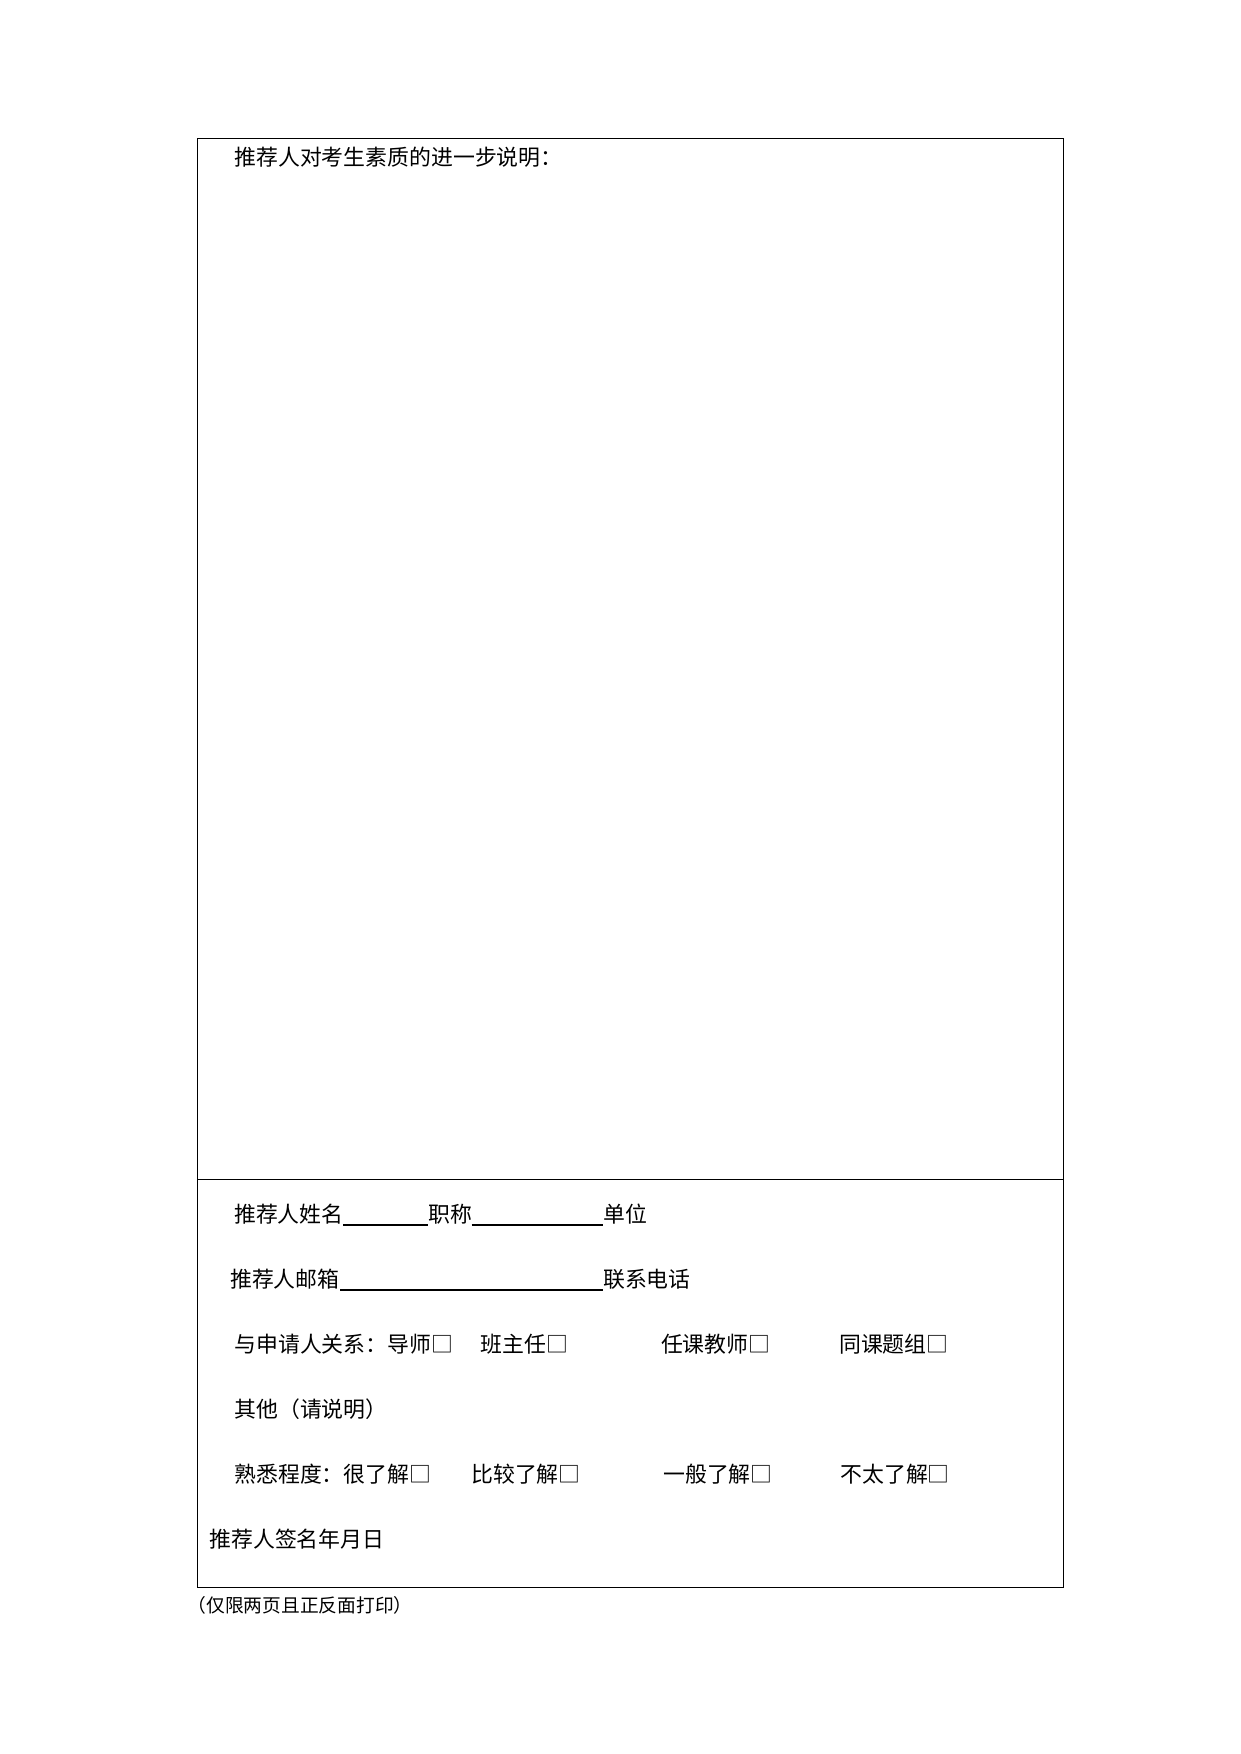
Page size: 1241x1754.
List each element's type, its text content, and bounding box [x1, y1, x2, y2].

table_cell 推荐人姓名 职称 单位 推荐人邮箱 联系电话 与申请人关系：导师□ 班主任□ 任课教师□ 同课题组□ 其他（请说明） 熟悉程度：很了解□ 比较了解□ 一般了解□ 不太了解□ 推荐人签名年月日 [198, 1180, 1063, 1587]
text （仅限两页且正反面打印） [187, 1588, 1053, 1620]
table_header 推荐人对考生素质的进一步说明： [198, 139, 1063, 1179]
